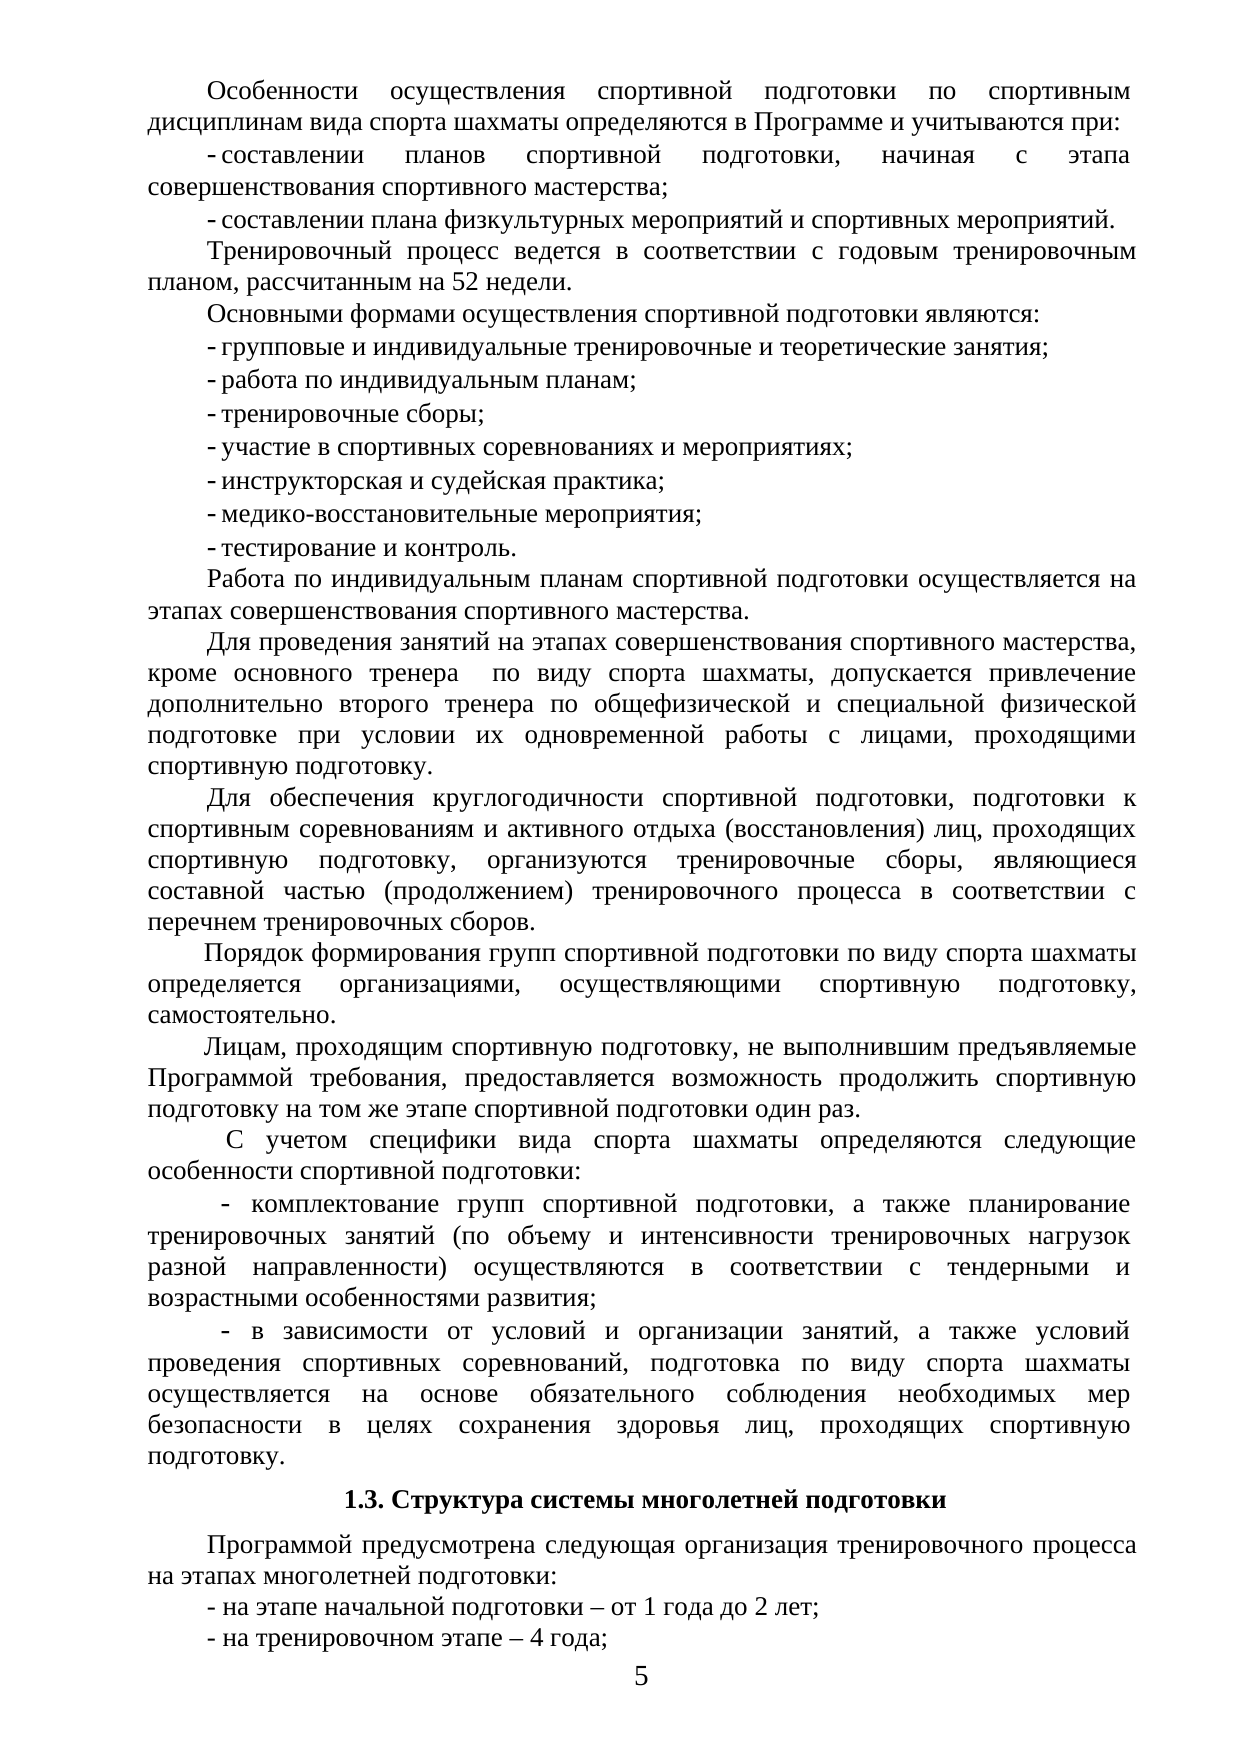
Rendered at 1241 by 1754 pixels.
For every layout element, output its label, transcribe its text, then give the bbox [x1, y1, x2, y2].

list в зависимости от условий и организации занятий, а также условий проведения спортивных соревнований, подготовка по виду спорта шахматы осуществляется на основе обязательного соблюдения необходимых мер безопасности в целях сохранения здоровья лиц, проходящих спортивную подготовку. [147, 1312, 1131, 1471]
list работа по индивидуальным планам; [147, 361, 1131, 395]
text Особенности осуществления спортивной подготовки по спортивным дисциплинам вида спорта шахматы определяются в Программе и учитываются при: [147, 74, 1131, 136]
text Работа по индивидуальным планам спортивной подготовки осуществляется на этапах совершенствования спортивного мастерства. [147, 563, 1138, 625]
list составлении планов спортивной подготовки, начиная с этапа совершенствования спортивного мастерства; [147, 136, 1131, 201]
list инструкторская и судейская практика; [147, 462, 1131, 496]
list комплектование групп спортивной подготовки, а также планирование тренировочных занятий (по объему и интенсивности тренировочных нагрузок разной направленности) осуществляются в соответствии с тендерными и возрастными особенностями развития; [147, 1186, 1131, 1312]
text Лицам, проходящим спортивную подготовку, не выполнившим предъявляемые Программой требования, предоставляется возможность продолжить спортивную подготовку на том же этапе спортивной подготовки один раз. [147, 1030, 1138, 1123]
text Программой предусмотрена следующая организация тренировочного процесса на этапах многолетней подготовки: [147, 1528, 1138, 1590]
list тренировочные сборы; [147, 395, 1131, 428]
text - на тренировочном этапе – 4 года; [147, 1621, 1138, 1652]
list медико-восстановительные мероприятия; [147, 496, 1131, 529]
text Для проведения занятий на этапах совершенствования спортивного мастерства, кроме основного тренера по виду спорта шахматы, допускается привлечение дополнительно второго тренера по общефизической и специальной физической подготовке при условии их одновременной работы с лицами, проходящими спортивную подготовку. [147, 625, 1138, 781]
text Основными формами осуществления спортивной подготовки являются: [147, 297, 1138, 328]
text - на этапе начальной подготовки – от 1 года до 2 лет; [147, 1590, 1138, 1621]
list тестирование и контроль. [147, 529, 1131, 563]
text Тренировочный процесс ведется в соответствии с годовым тренировочным планом, рассчитанным на 52 недели. [147, 234, 1138, 297]
text Для обеспечения круглогодичности спортивной подготовки, подготовки к спортивным соревнованиям и активного отдыха (восстановления) лиц, проходящих спортивную подготовку, организуются тренировочные сборы, являющиеся составной частью (продолжением) тренировочного процесса в соответствии с перечнем тренировочных сборов. [147, 781, 1138, 936]
text С учетом специфики вида спорта шахматы определяются следующие особенности спортивной подготовки: [147, 1123, 1138, 1186]
subtitle 1.3. Структура системы многолетней подготовки [147, 1483, 1136, 1514]
list участие в спортивных соревнованиях и мероприятиях; [147, 428, 1131, 462]
text Порядок формирования групп спортивной подготовки по виду спорта шахматы определяется организациями, осуществляющими спортивную подготовку, самостоятельно. [147, 936, 1138, 1030]
list групповые и индивидуальные тренировочные и теоретические занятия; [147, 328, 1131, 361]
list составлении плана физкультурных мероприятий и спортивных мероприятий. [147, 201, 1131, 234]
